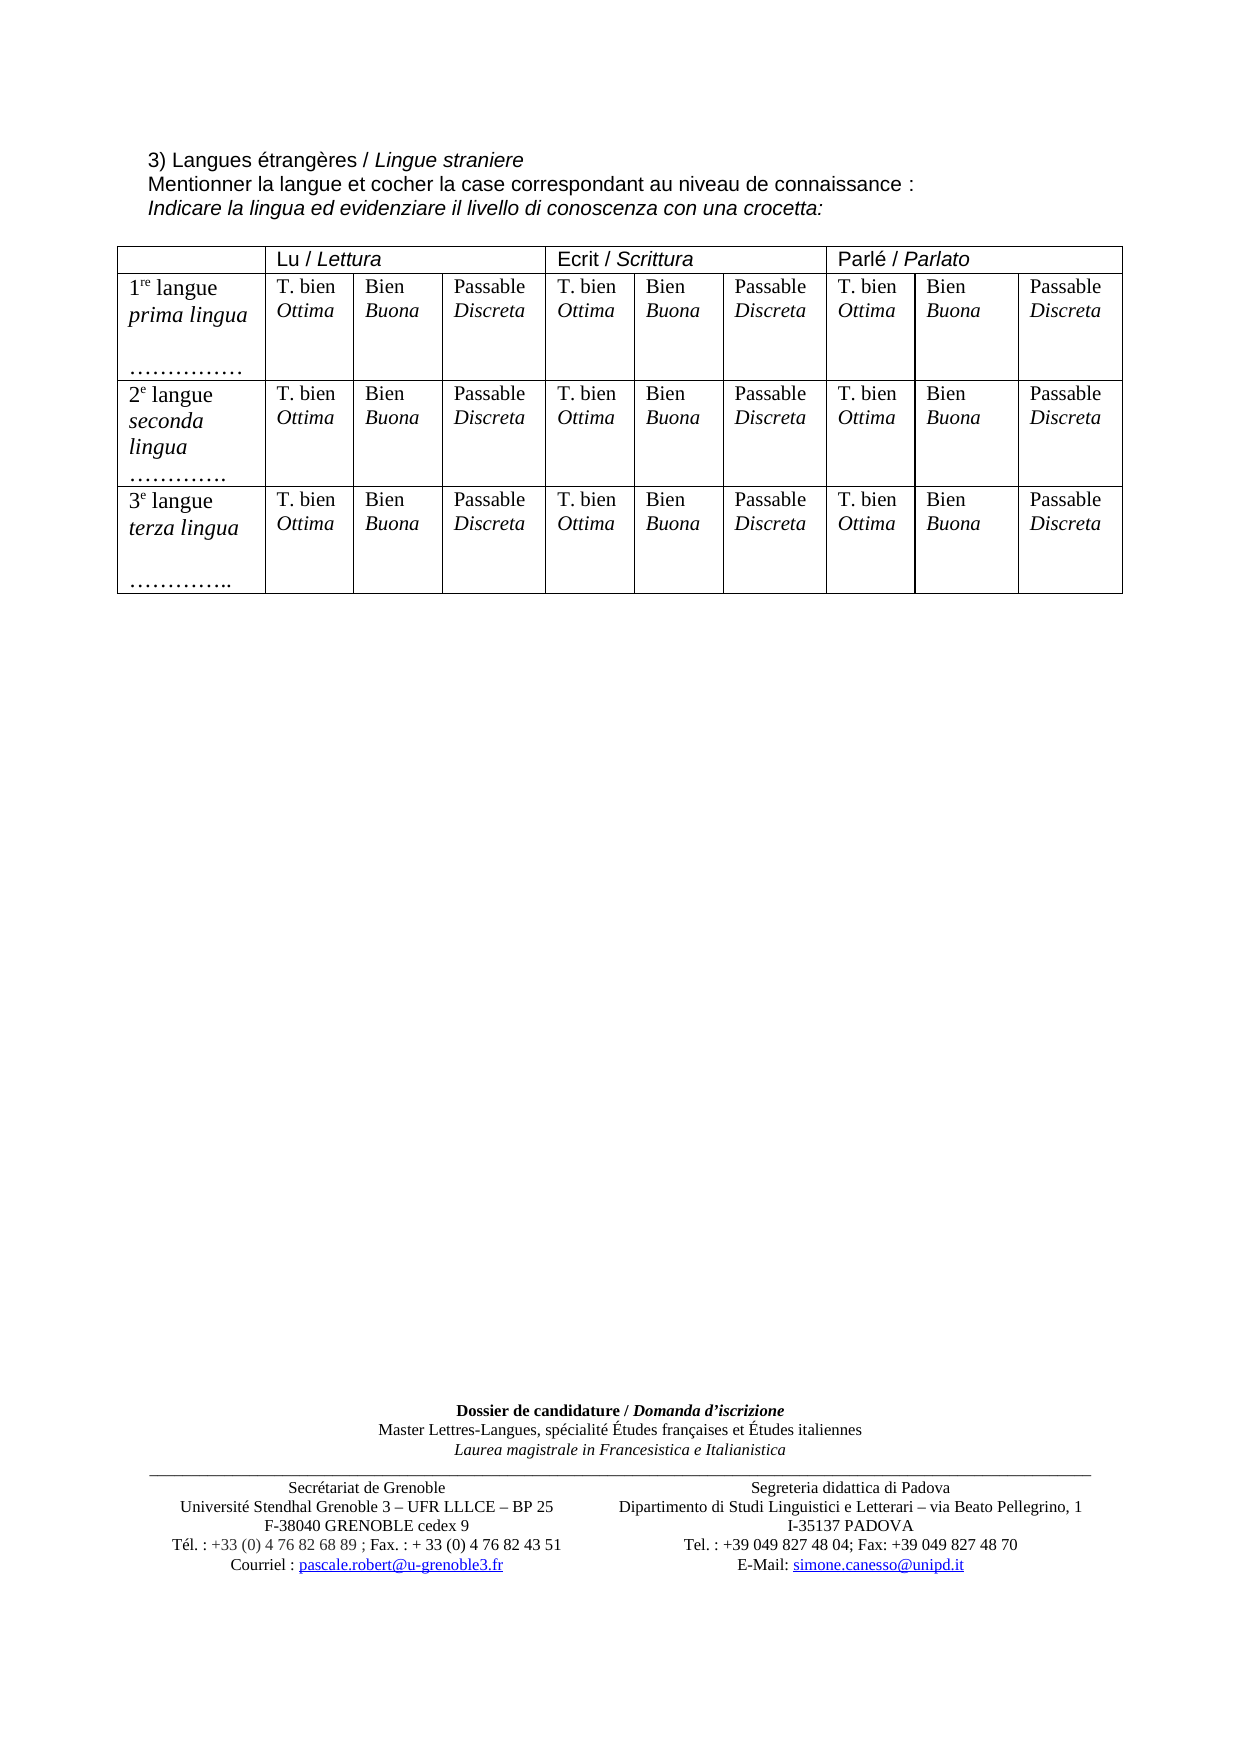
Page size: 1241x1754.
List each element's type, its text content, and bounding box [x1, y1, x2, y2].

table_header [118, 247, 265, 273]
table_cell 3e langue terza lingua ………….. [118, 487, 265, 593]
table_cell Segreteria didattica di Padova Dipartimento di Studi Linguistici e Letterari – via Beato Pellegrino, 1 I-35137 PADOVA Tel. : +39 049 827 48 04; Fax: +39 049 827 48 70 E-Mail: simone.canesso@unipd.it [597, 1478, 1104, 1573]
table_cell 2e langue seconda lingua …………. [118, 381, 265, 486]
table_cell Bien Buona [916, 487, 1018, 593]
table_cell Bien Buona [916, 274, 1018, 380]
table_cell Passable Discreta [443, 487, 545, 593]
text 3) Langues étrangères / Lingue straniere [148, 148, 1093, 172]
table_header Parlé / Parlato [827, 247, 1122, 273]
table_cell Bien Buona [354, 274, 442, 380]
table_header Dossier de candidature / Domanda d’iscrizione Master Lettres-Langues, spécialité Études françaises et Études italiennes Laurea magistrale in Francesistica e Italianistica _________________________________________________________________________________________________________________ [136, 1401, 1104, 1478]
table_cell Passable Discreta [1019, 381, 1122, 486]
table_cell T. bien Ottima [266, 487, 353, 593]
table_cell Passable Discreta [443, 381, 545, 486]
text Mentionner la langue et cocher la case correspondant au niveau de connaissance : [148, 172, 1093, 196]
table_cell Bien Buona [916, 381, 1018, 486]
table_cell T. bien Ottima [266, 274, 353, 380]
table_cell Passable Discreta [1019, 274, 1122, 380]
table_cell T. bien Ottima [266, 381, 353, 486]
table_cell Bien Buona [635, 487, 723, 593]
table_cell Bien Buona [635, 381, 723, 486]
table_cell Passable Discreta [1019, 487, 1122, 593]
table_cell Bien Buona [354, 381, 442, 486]
table_cell Passable Discreta [443, 274, 545, 380]
table_cell T. bien Ottima [546, 274, 634, 380]
table_cell T. bien Ottima [827, 381, 914, 486]
table_cell T. bien Ottima [546, 381, 634, 486]
table_cell T. bien Ottima [827, 274, 914, 380]
table_header Lu / Lettura [266, 247, 545, 273]
table_cell Secrétariat de Grenoble Université Stendhal Grenoble 3 – UFR LLLCE – BP 25 F-38040 GRENOBLE cedex 9 Tél. : +33 (0) 4 76 82 68 89 ; Fax. : + 33 (0) 4 76 82 43 51 Courriel : pascale.robert@u-grenoble3.fr [136, 1478, 597, 1573]
table_cell Passable Discreta [724, 381, 826, 486]
table_cell 1re langue prima lingua …………… [118, 274, 265, 380]
table_cell Passable Discreta [724, 274, 826, 380]
table_cell T. bien Ottima [827, 487, 914, 593]
table_cell Bien Buona [635, 274, 723, 380]
table_header Ecrit / Scrittura [546, 247, 826, 273]
table_cell Bien Buona [354, 487, 442, 593]
table_cell Passable Discreta [724, 487, 826, 593]
table_cell T. bien Ottima [546, 487, 634, 593]
text Indicare la lingua ed evidenziare il livello di conoscenza con una crocetta: [148, 196, 1093, 219]
